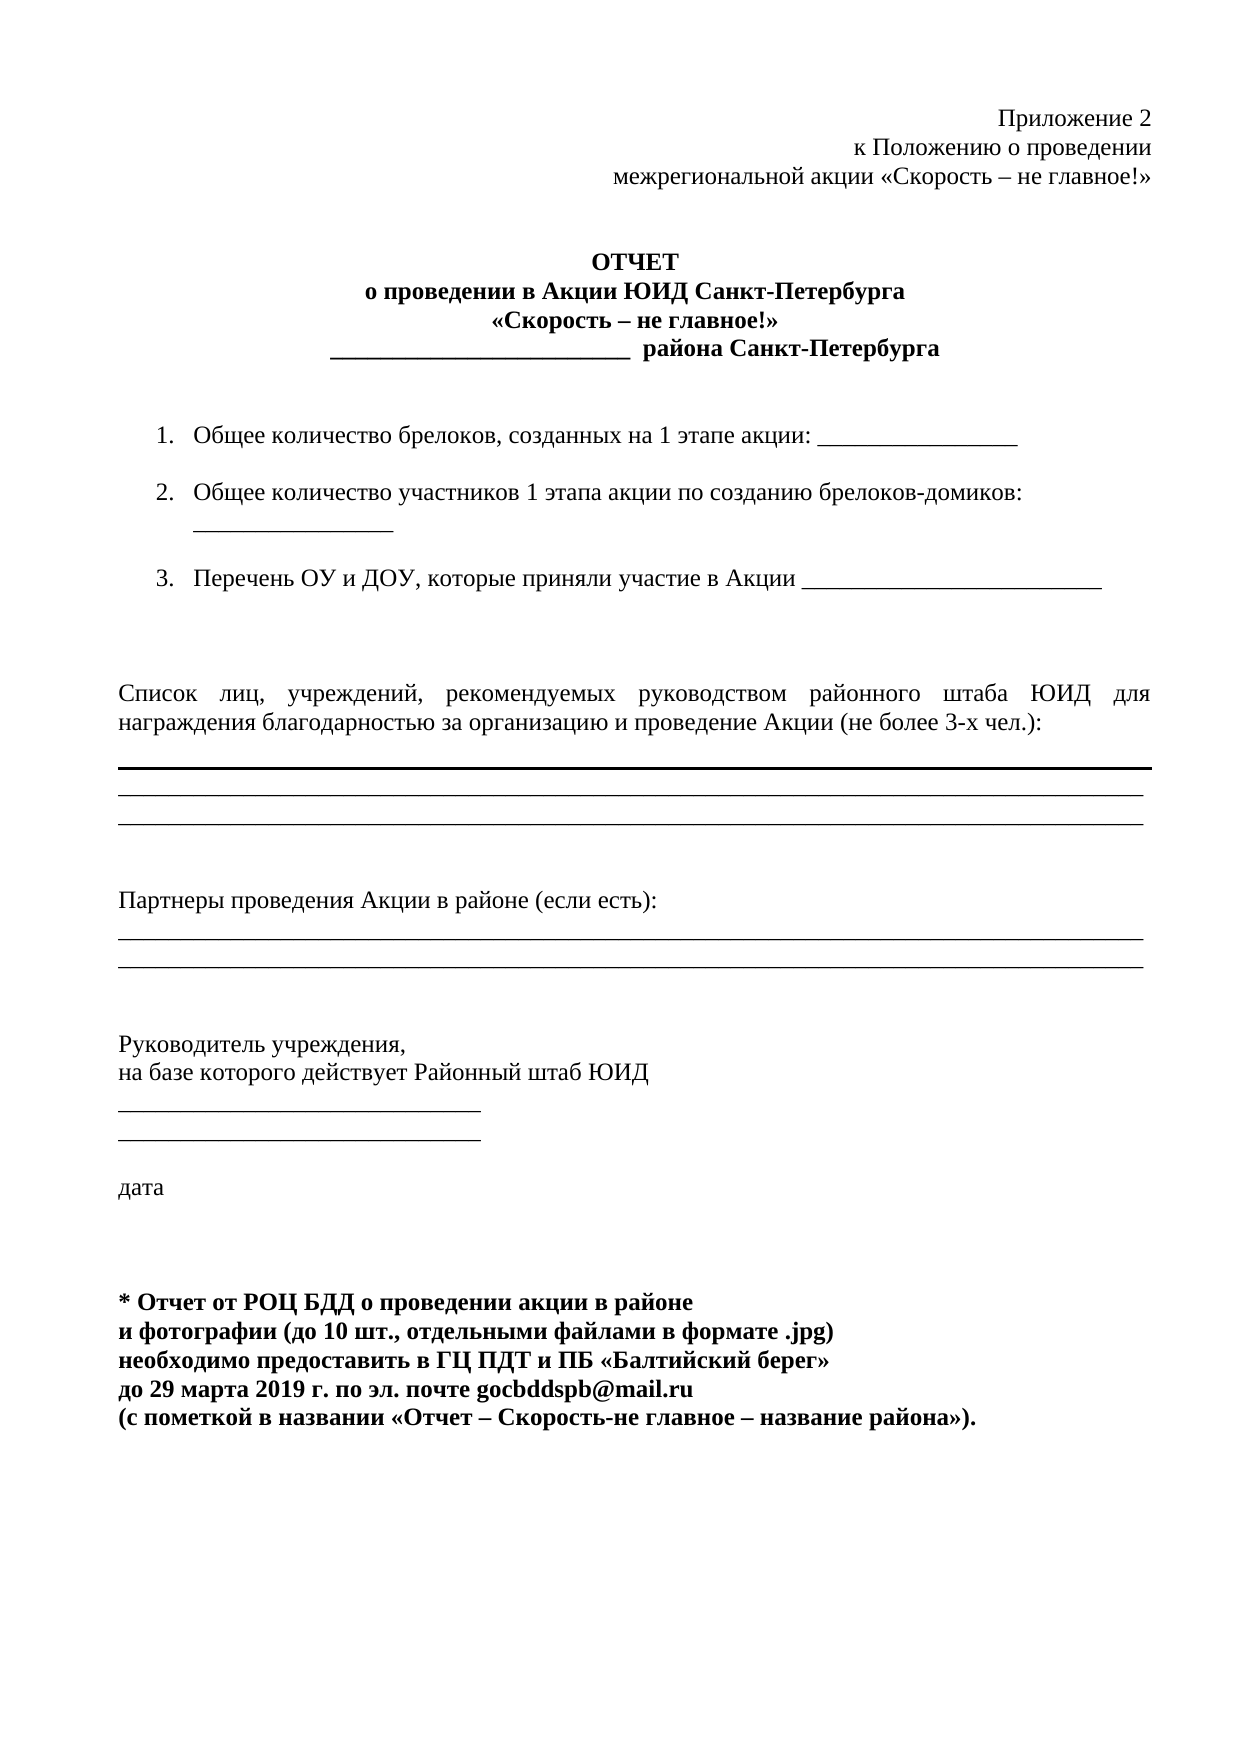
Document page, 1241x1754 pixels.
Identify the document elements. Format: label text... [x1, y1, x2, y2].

text _____________________________ [118, 1115, 1152, 1144]
text дата [118, 1172, 1152, 1201]
text на базе которого действует Районный штаб ЮИД [118, 1057, 1152, 1086]
text Партнеры проведения Акции в районе (если есть): [118, 885, 1152, 914]
text Приложение 2 [118, 103, 1152, 132]
text «Скорость – не главное!» [118, 305, 1152, 333]
text и фотографии (до 10 шт., отдельными файлами в формате .jpg) [118, 1316, 1152, 1345]
text _____________________________ [118, 1086, 1152, 1115]
text ОТЧЕТ [118, 247, 1152, 276]
text __________________________________________________________________________________ [118, 799, 1152, 827]
text необходимо предоставить в ГЦ ПДТ и ПБ «Балтийский берег» [118, 1345, 1152, 1374]
text межрегиональной акции «Скорость – не главное!» [118, 161, 1152, 190]
list Общее количество брелоков, созданных на 1 этапе акции: ________________ [156, 420, 1152, 448]
text ____________________________________________________________________________________________________________________________________________________________________ [118, 914, 1152, 971]
text к Положению о проведении [118, 132, 1152, 161]
text __________________________________________________________________________________ [118, 770, 1152, 799]
text Руководитель учреждения, [118, 1029, 1152, 1057]
text * Отчет от РОЦ БДД о проведении акции в районе [118, 1287, 1152, 1316]
list Общее количество участников 1 этапа акции по созданию брелоков-домиков: ________________ [156, 477, 1152, 535]
text о проведении в Акции ЮИД Санкт-Петербурга [118, 276, 1152, 305]
text ________________________ района Санкт-Петербурга [118, 333, 1152, 362]
list Перечень ОУ и ДОУ, которые приняли участие в Акции ________________________ [156, 563, 1152, 592]
text (с пометкой в названии «Отчет – Скорость-не главное – название района»). [118, 1402, 1152, 1431]
text Список лиц, учреждений, рекомендуемых руководством районного штаба ЮИД для награждения благодарностью за организацию и проведение Акции (не более 3-х чел.): [118, 678, 1152, 736]
text до 29 марта 2019 г. по эл. почте gocbddspb@mail.ru [118, 1374, 1152, 1402]
